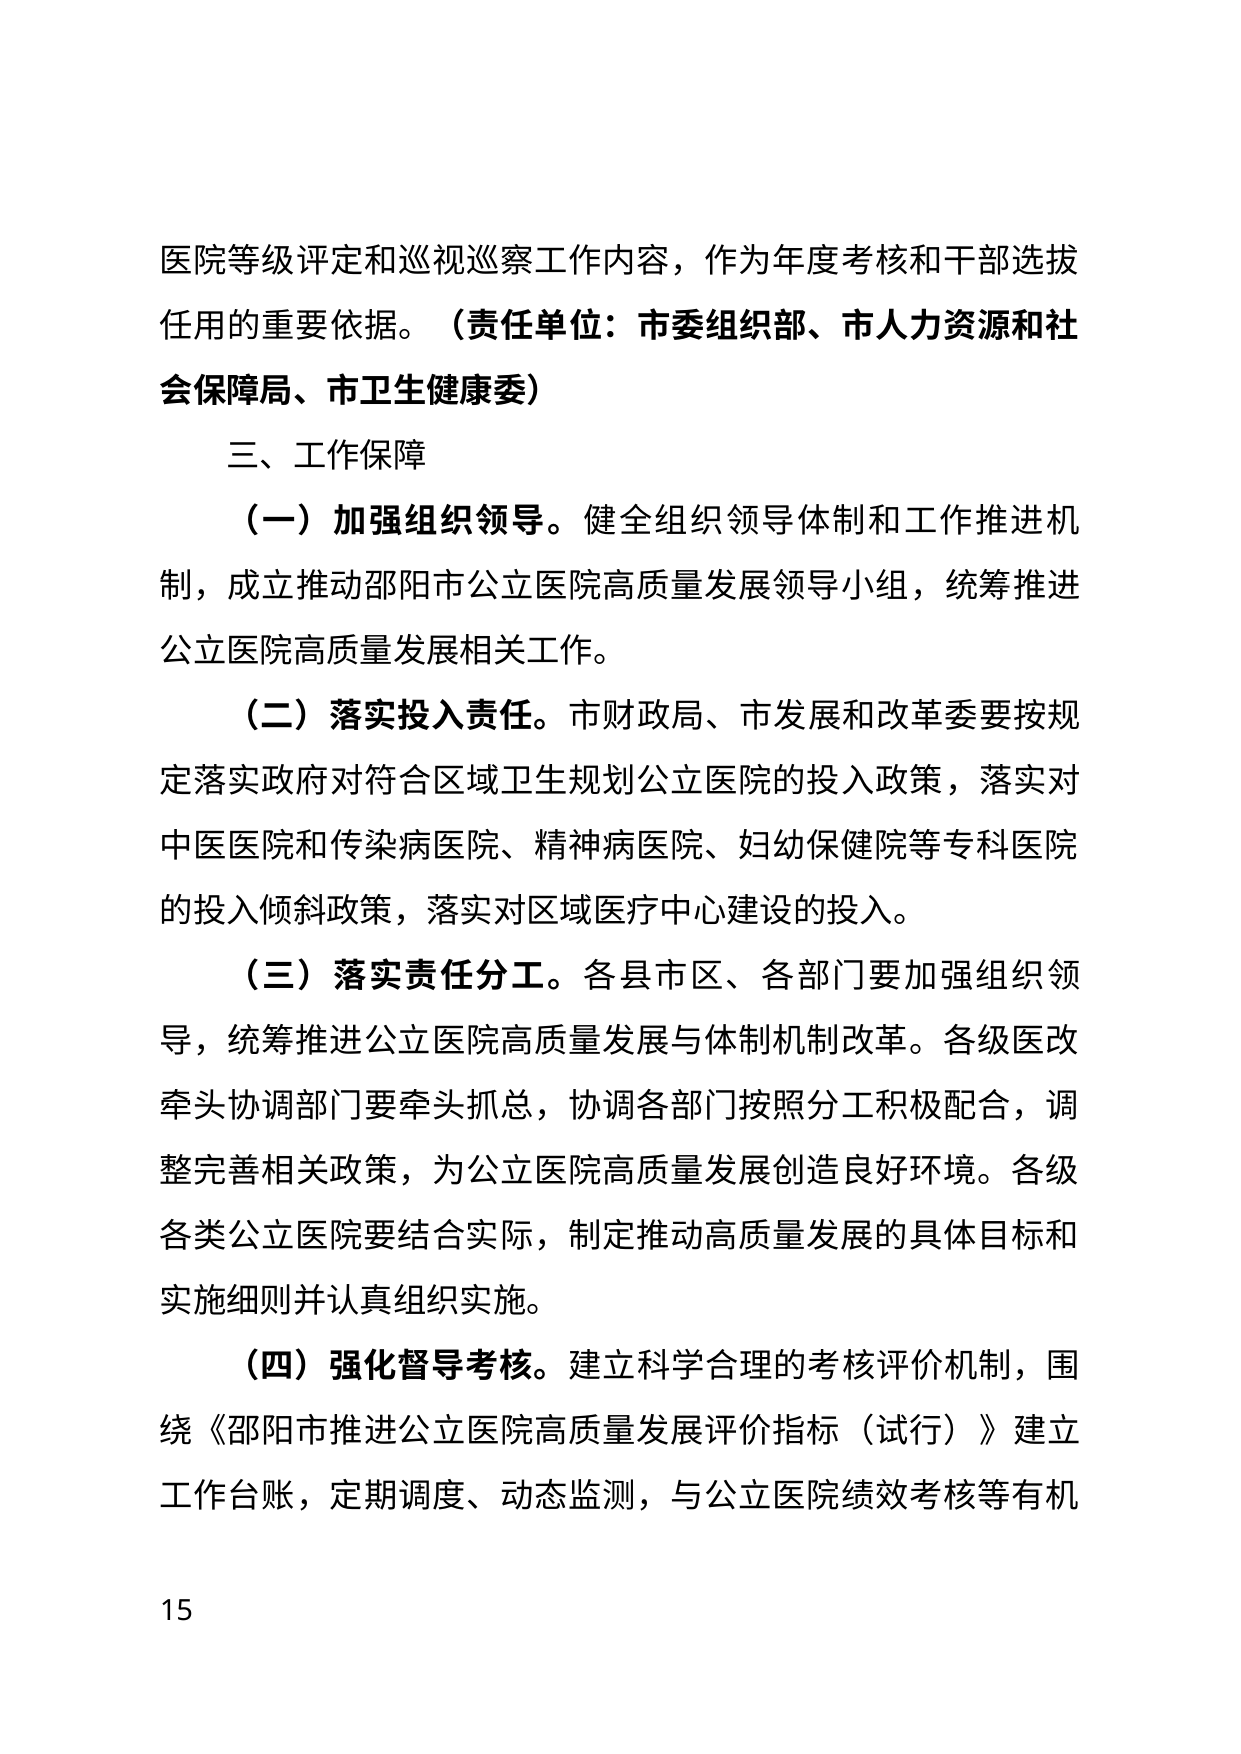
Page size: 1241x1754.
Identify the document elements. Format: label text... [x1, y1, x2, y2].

text （一）加强组织领导。健全组织领导体制和工作推进机制，成立推动邵阳市公立医院高质量发展领导小组，统筹推进公立医院高质量发展相关工作。 [159, 486, 1081, 681]
text （三）落实责任分工。各县市区、各部门要加强组织领导，统筹推进公立医院高质量发展与体制机制改革。各级医改牵头协调部门要牵头抓总，协调各部门按照分工积极配合，调整完善相关政策，为公立医院高质量发展创造良好环境。各级各类公立医院要结合实际，制定推动高质量发展的具体目标和实施细则并认真组织实施。 [159, 941, 1081, 1331]
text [159, 226, 1081, 421]
text 三、工作保障 [159, 421, 1081, 486]
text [159, 1331, 1081, 1526]
text （二）落实投入责任。市财政局、市发展和改革委要按规定落实政府对符合区域卫生规划公立医院的投入政策，落实对中医医院和传染病医院、精神病医院、妇幼保健院等专科医院的投入倾斜政策，落实对区域医疗中心建设的投入。 [159, 681, 1081, 941]
